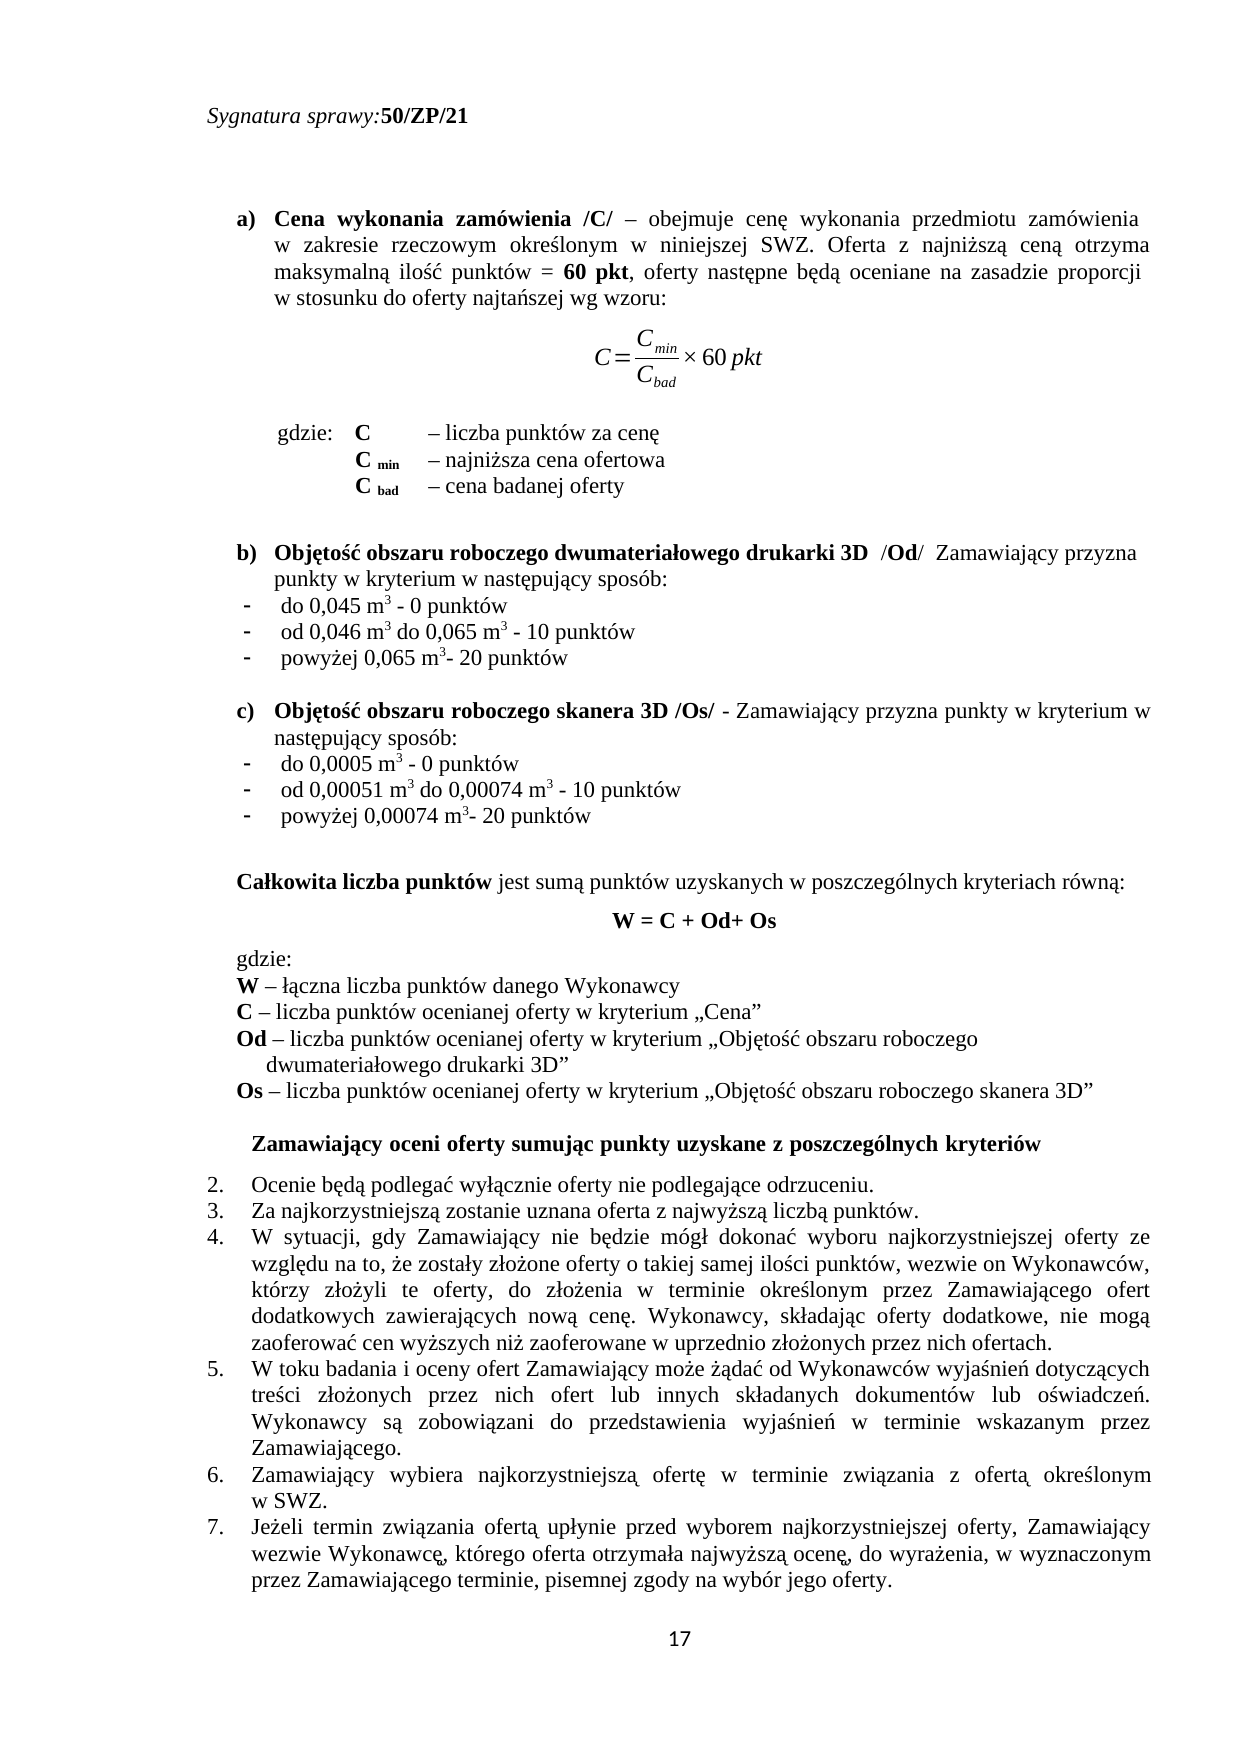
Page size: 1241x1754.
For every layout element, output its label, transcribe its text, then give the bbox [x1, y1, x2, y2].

list Ocenie będą podlegać wyłącznie oferty nie podlegające odrzuceniu. [207, 1171, 1152, 1197]
list od 0,00051 m3 do 0,00074 m3 - 10 punktów [243, 776, 1048, 803]
list od 0,046 m3 do 0,065 m3 - 10 punktów [243, 618, 1048, 644]
list Za najkorzystniejszą zostanie uznana oferta z najwyższą liczbą punktów. [207, 1197, 1152, 1223]
list Jeżeli termin związania ofertą upłynie przed wyborem najkorzystniejszej oferty, Zamawiający wezwie Wykonawcę̨, którego oferta otrzymała najwyższą ocenę̨, do wyrażenia, w wyznaczonym przez Zamawiającego terminie, pisemnej zgody na wybór jego oferty. [207, 1513, 1152, 1592]
list Cena wykonania zamówienia /C/ – obejmuje cenę wykonania przedmiotu zamówienia w zakresie rzeczowym określonym w niniejszej SWZ. Oferta z najniższą ceną otrzyma maksymalną ilość punktów = 60 pkt, oferty następne będą oceniane na zasadzie proporcji w stosunku do oferty najtańszej wg wzoru: [236, 205, 1152, 311]
text C – liczba punktów ocenianej oferty w kryterium „Cena” [236, 998, 1152, 1024]
list Objętość obszaru roboczego skanera 3D /Os/ - Zamawiający przyzna punkty w kryterium w następujący sposób: [236, 697, 1152, 750]
text C min – najniższa cena ofertowa [207, 446, 1152, 472]
list W toku badania i oceny ofert Zamawiający może żądać od Wykonawców wyjaśnień dotyczących treści złożonych przez nich ofert lub innych składanych dokumentów lub oświadczeń. Wykonawcy są zobowiązani do przedstawienia wyjaśnień w terminie wskazanym przez Zamawiającego. [207, 1355, 1152, 1461]
text Całkowita liczba punktów jest sumą punktów uzyskanych w poszczególnych kryteriach równą: [236, 868, 1152, 894]
list powyżej 0,00074 m3- 20 punktów [243, 803, 1048, 829]
list W sytuacji, gdy Zamawiający nie będzie mógł dokonać wyboru najkorzystniejszej oferty ze względu na to, że zostały złożone oferty o takiej samej ilości punktów, wezwie on Wykonawców, którzy złożyli te oferty, do złożenia w terminie określonym przez Zamawiającego ofert dodatkowych zawierających nową cenę. Wykonawcy, składając oferty dodatkowe, nie mogą zaoferować cen wyższych niż zaoferowane w uprzednio złożonych przez nich ofertach. [207, 1223, 1152, 1355]
list do 0,045 m3 - 0 punktów [243, 592, 1048, 618]
text Os – liczba punktów ocenianej oferty w kryterium „Objętość obszaru roboczego skanera 3D” [236, 1077, 1152, 1104]
list do 0,0005 m3 - 0 punktów [243, 750, 1048, 776]
text gdzie: C – liczba punktów za cenę [266, 419, 1152, 446]
text Od – liczba punktów ocenianej oferty w kryterium „Objętość obszaru roboczego dwumateriałowego drukarki 3D” [236, 1024, 1152, 1077]
text C bad – cena badanej oferty [207, 472, 1152, 498]
text W – łączna liczba punktów danego Wykonawcy [236, 972, 1152, 998]
list Zamawiający wybiera najkorzystniejszą ofertę w terminie związania z ofertą określonym w SWZ. [207, 1461, 1152, 1513]
text Zamawiający oceni oferty sumując punkty uzyskane z poszczególnych kryteriów [251, 1130, 1152, 1156]
list powyżej 0,065 m3- 20 punktów [243, 644, 1048, 671]
list Objętość obszaru roboczego dwumateriałowego drukarki 3D /Od/ Zamawiający przyzna punkty w kryterium w następujący sposób: [236, 539, 1152, 592]
text W = C + Od+ Os [236, 907, 1152, 933]
text gdzie: [236, 946, 1152, 972]
